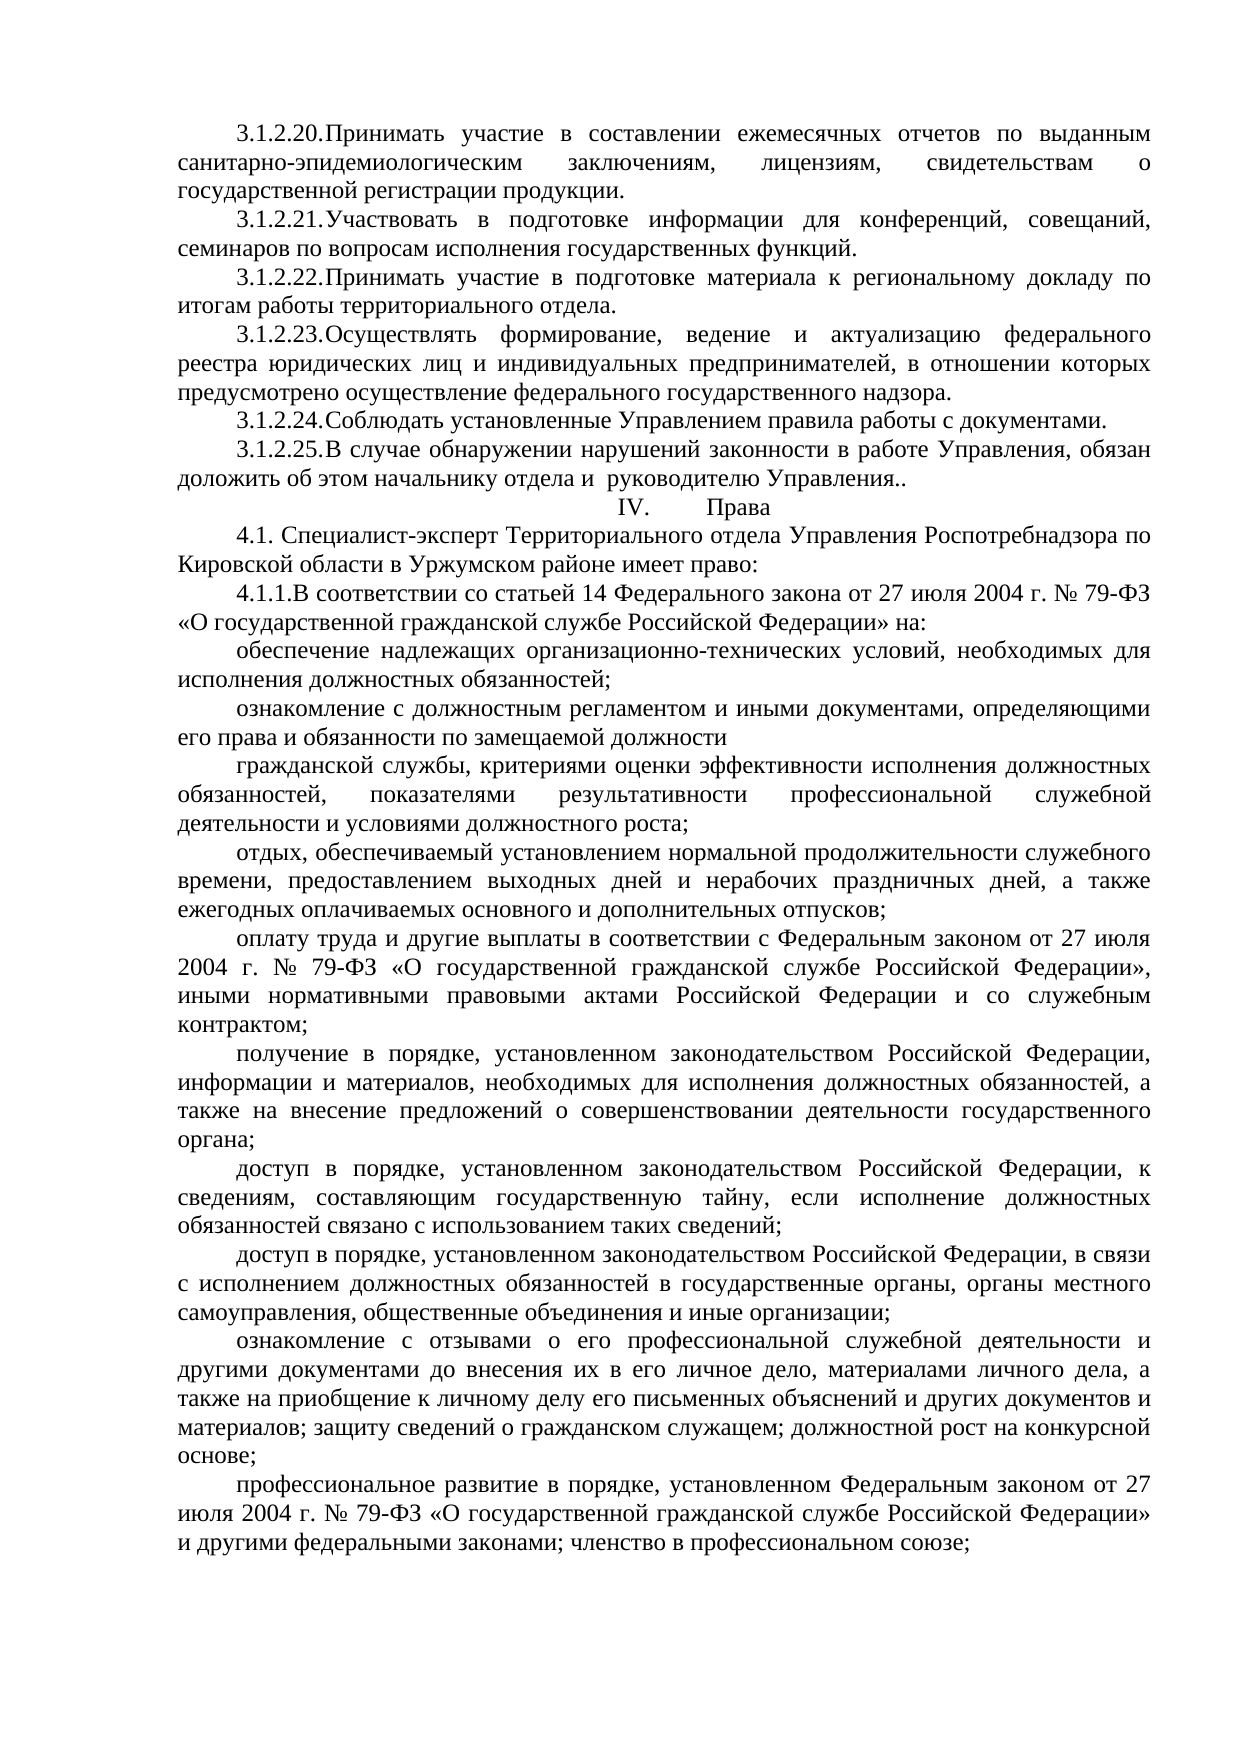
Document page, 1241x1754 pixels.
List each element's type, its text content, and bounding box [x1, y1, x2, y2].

text ознакомление с отзывами о его профессиональной служебной деятельности и другими документами до внесения их в его личное дело, материалами личного дела, а также на приобщение к личному делу его письменных объяснений и других документов и материалов; защиту сведений о гражданском служащем; должностной рост на конкурсной основе; [177, 1326, 1152, 1469]
text оплату труда и другие выплаты в соответствии с Федеральным законом от 27 июля 2004 г. № 79-ФЗ «О государственной гражданской службе Российской Федерации», иными нормативными правовыми актами Российской Федерации и со служебным контрактом; [177, 923, 1152, 1038]
list Соблюдать установленные Управлением правила работы с документами. [177, 406, 1152, 434]
list Права [177, 492, 1152, 521]
text доступ в порядке, установленном законодательством Российской Федерации, к сведениям, составляющим государственную тайну, если исполнение должностных обязанностей связано с использованием таких сведений; [177, 1153, 1152, 1239]
text 4.1. Специалист-эксперт Территориального отдела Управления Роспотребнадзора по Кировской области в Уржумском районе имеет право: [177, 521, 1152, 578]
list Принимать участие в подготовке материала к региональному докладу по итогам работы территориального отдела. [177, 262, 1152, 319]
list Принимать участие в составлении ежемесячных отчетов по выданным санитарно-эпидемиологическим заключениям, лицензиям, свидетельствам о государственной регистрации продукции. [177, 118, 1152, 204]
text профессиональное развитие в порядке, установленном Федеральным законом от 27 июля 2004 г. № 79-ФЗ «О государственной гражданской службе Российской Федерации» и другими федеральными законами; членство в профессиональном союзе; [177, 1469, 1152, 1556]
list В случае обнаружении нарушений законности в работе Управления, обязан доложить об этом начальнику отдела и руководителю Управления.. [177, 434, 1152, 492]
text 4.1.1.В соответствии со статьей 14 Федерального закона от 27 июля 2004 г. № 79-ФЗ «О государственной гражданской службе Российской Федерации» на: [177, 578, 1152, 636]
list Участвовать в подготовке информации для конференций, совещаний, семинаров по вопросам исполнения государственных функций. [177, 204, 1152, 262]
list Осуществлять формирование, ведение и актуализацию федерального реестра юридических лиц и индивидуальных предпринимателей, в отношении которых предусмотрено осуществление федерального государственного надзора. [177, 319, 1152, 406]
text гражданской службы, критериями оценки эффективности исполнения должностных обязанностей, показателями результативности профессиональной служебной деятельности и условиями должностного роста; [177, 751, 1152, 837]
text ознакомление с должностным регламентом и иными документами, определяющими его права и обязанности по замещаемой должности [177, 693, 1152, 751]
text обеспечение надлежащих организационно-технических условий, необходимых для исполнения должностных обязанностей; [177, 636, 1152, 693]
text получение в порядке, установленном законодательством Российской Федерации, информации и материалов, необходимых для исполнения должностных обязанностей, а также на внесение предложений о совершенствовании деятельности государственного органа; [177, 1038, 1152, 1153]
text доступ в порядке, установленном законодательством Российской Федерации, в связи с исполнением должностных обязанностей в государственные органы, органы местного самоуправления, общественные объединения и иные организации; [177, 1239, 1152, 1326]
text отдых, обеспечиваемый установлением нормальной продолжительности служебного времени, предоставлением выходных дней и нерабочих праздничных дней, а также ежегодных оплачиваемых основного и дополнительных отпусков; [177, 837, 1152, 923]
